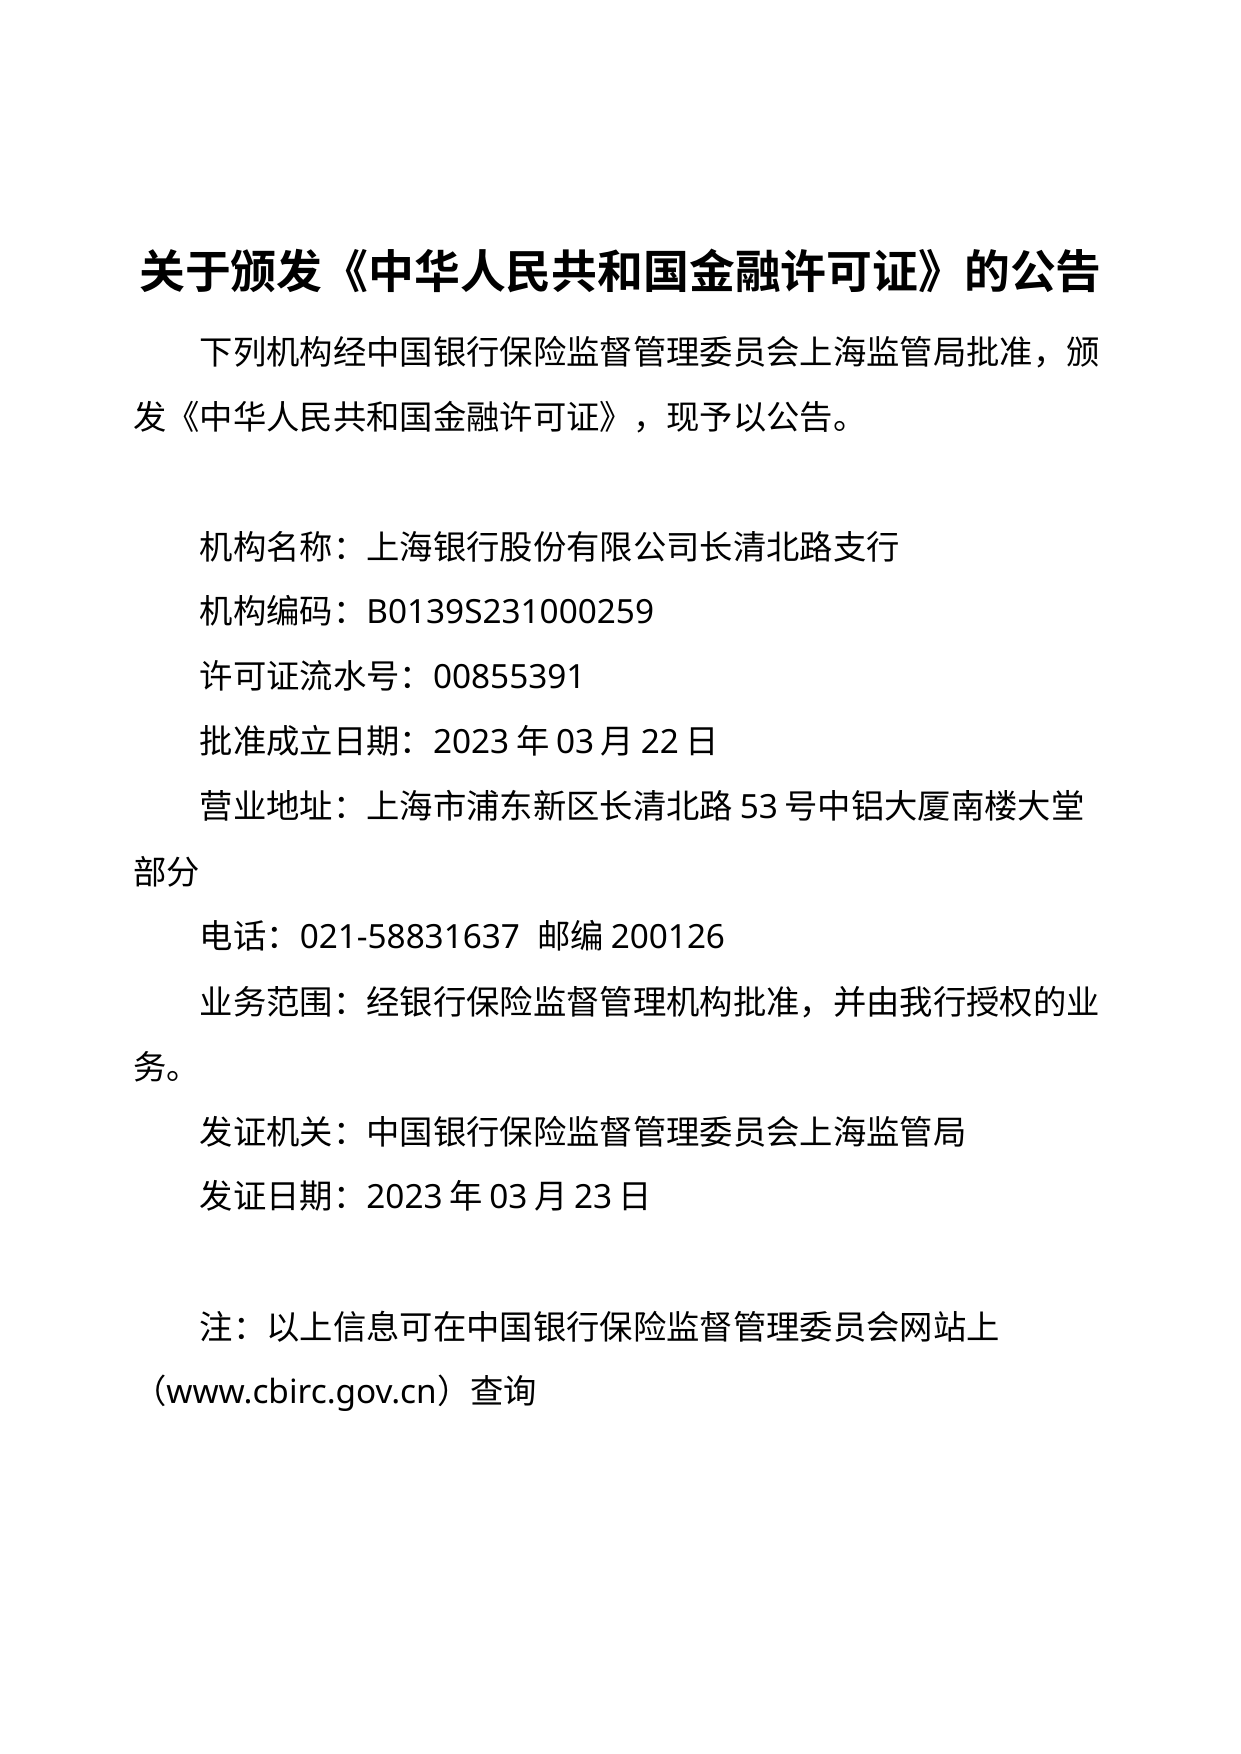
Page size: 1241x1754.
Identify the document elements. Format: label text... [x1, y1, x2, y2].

text 机构名称：上海银行股份有限公司长清北路支行 [133, 512, 1107, 577]
text 电话：021-58831637 邮编200126 [133, 902, 1107, 967]
text 发证日期：2023年03月23日 [133, 1162, 1107, 1227]
text 许可证流水号：00855391 [133, 642, 1107, 707]
text 营业地址：上海市浦东新区长清北路53号中铝大厦南楼大堂部分 [133, 772, 1107, 902]
text 业务范围：经银行保险监督管理机构批准，并由我行授权的业务。 [133, 967, 1107, 1097]
text 下列机构经中国银行保险监督管理委员会上海监管局批准，颁发《中华人民共和国金融许可证》，现予以公告。 [133, 317, 1107, 447]
text 关于颁发《中华人民共和国金融许可证》的公告 [133, 219, 1107, 317]
text 机构编码：B0139S231000259 [133, 577, 1107, 642]
text 发证机关：中国银行保险监督管理委员会上海监管局 [133, 1097, 1107, 1162]
text 注：以上信息可在中国银行保险监督管理委员会网站上（www.cbirc.gov.cn）查询 [133, 1292, 1107, 1422]
text 批准成立日期：2023年03月22日 [133, 707, 1107, 772]
